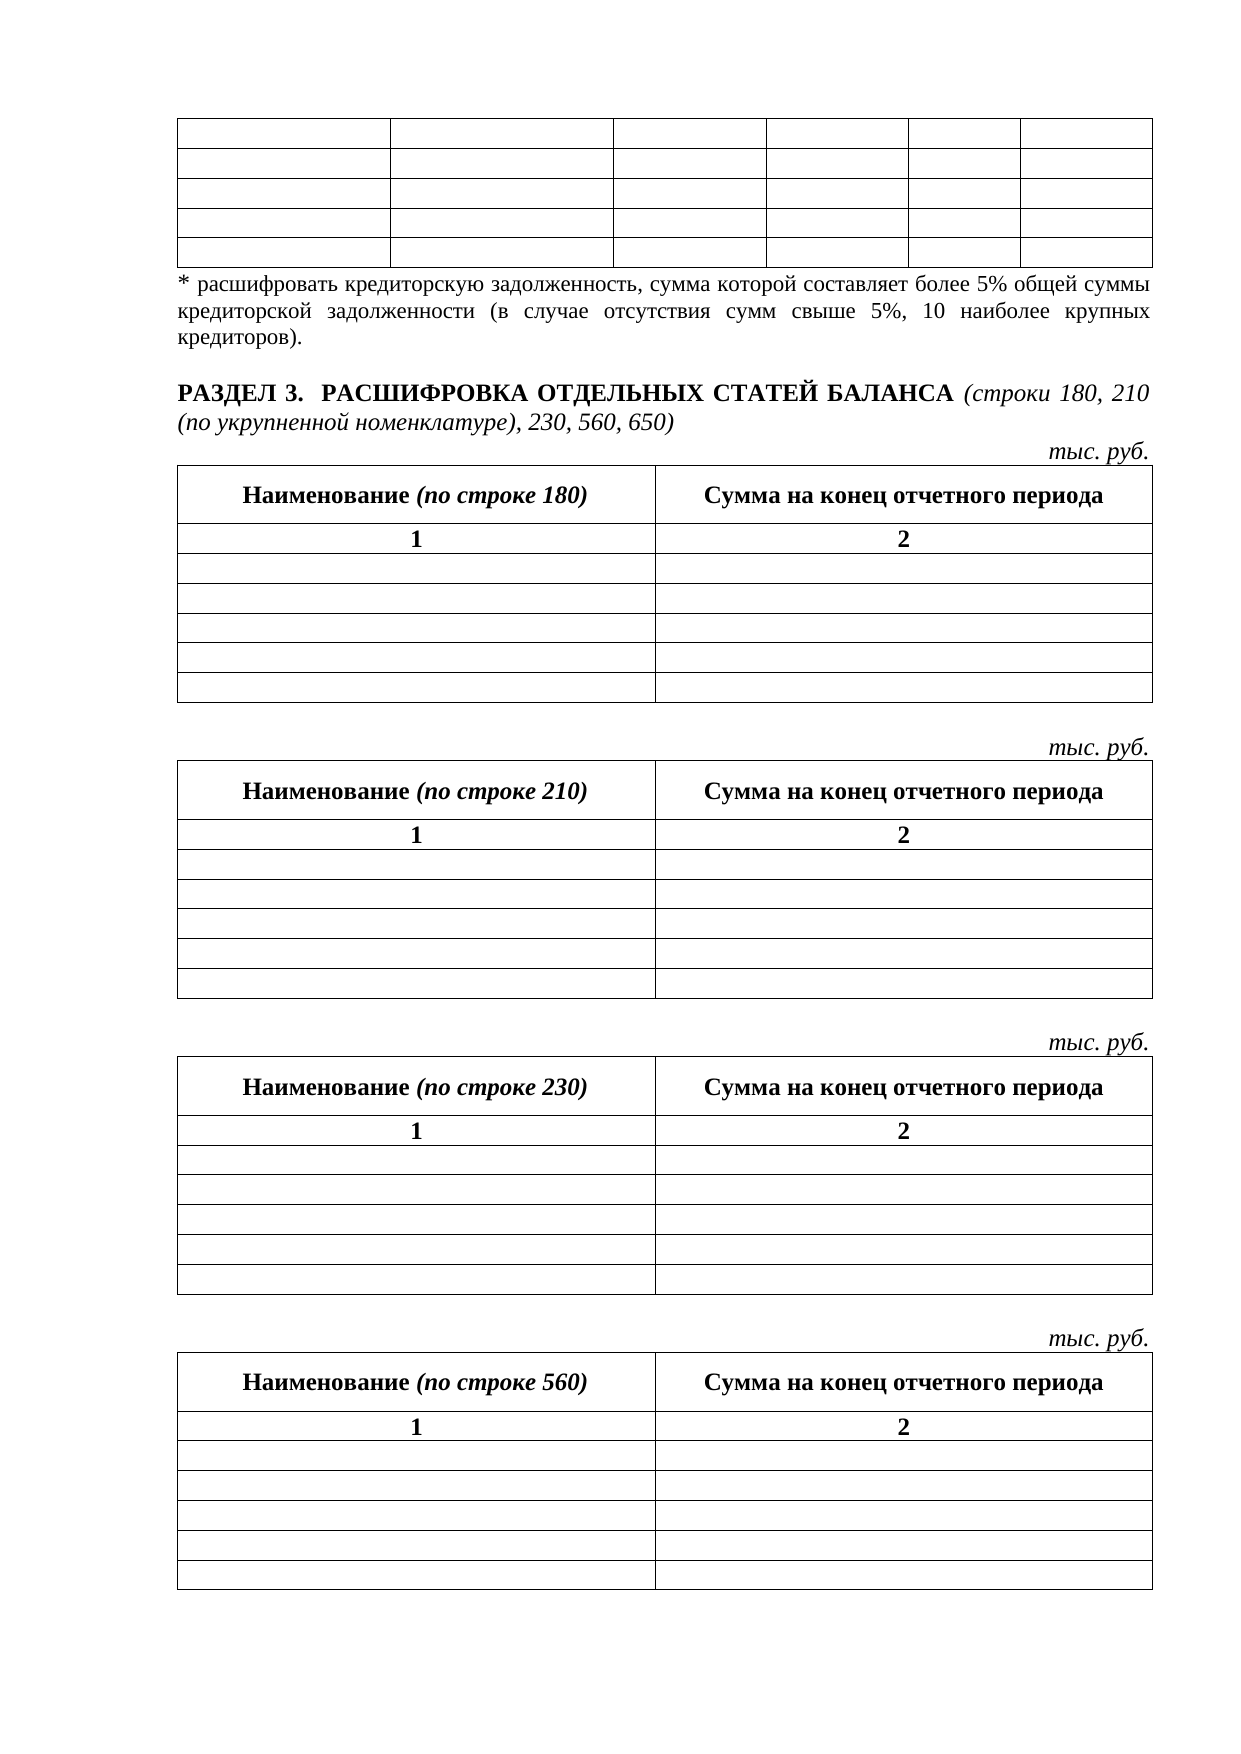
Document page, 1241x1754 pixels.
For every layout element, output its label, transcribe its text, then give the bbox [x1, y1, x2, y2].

table_cell [767, 149, 908, 178]
table_cell [178, 1501, 655, 1530]
table_cell [391, 119, 613, 148]
table_cell [1021, 119, 1152, 148]
table_cell [391, 238, 613, 267]
table_cell [178, 179, 390, 207]
text * расшифровать кредиторскую задолженность, сумма которой составляет более 5% общей суммы кредиторской задолженности (в случае отсутствия сумм свыше 5%, 10 наиболее крупных кредиторов). [177, 268, 1152, 349]
table_cell [614, 209, 766, 237]
table_cell [178, 554, 655, 583]
table_cell [656, 1265, 1152, 1293]
table_cell [656, 850, 1152, 878]
text тыс. руб. [177, 1323, 1152, 1352]
table_cell 2 [656, 1116, 1152, 1144]
table_cell [656, 584, 1152, 612]
table_cell [614, 149, 766, 178]
table_cell 1 [178, 820, 655, 849]
table_cell [656, 1441, 1152, 1470]
table_cell [178, 939, 655, 968]
text тыс. руб. [177, 1027, 1152, 1056]
table_cell [767, 238, 908, 267]
table_cell [178, 584, 655, 612]
table_cell [614, 238, 766, 267]
table_cell [656, 909, 1152, 938]
table_cell [767, 119, 908, 148]
table_header Сумма на конец отчетного периода [656, 466, 1152, 523]
table_cell [909, 209, 1020, 237]
table_cell 1 [178, 1116, 655, 1144]
table_cell [178, 673, 655, 702]
table_cell [909, 238, 1020, 267]
table_cell [1021, 238, 1152, 267]
table_cell [178, 1205, 655, 1234]
table_cell [656, 969, 1152, 998]
table_cell [1021, 179, 1152, 207]
table_cell [391, 179, 613, 207]
table_cell [178, 1265, 655, 1293]
table_cell [178, 880, 655, 908]
table_cell [656, 1205, 1152, 1234]
table_cell 2 [656, 524, 1152, 553]
table_cell [656, 1531, 1152, 1559]
table_cell 2 [656, 1412, 1152, 1440]
table_header Наименование (по строке 230) [178, 1057, 655, 1115]
table_cell [656, 614, 1152, 642]
table_cell [656, 939, 1152, 968]
table_cell [1021, 209, 1152, 237]
table_cell [656, 673, 1152, 702]
table_cell [178, 119, 390, 148]
table_cell [767, 209, 908, 237]
table_cell [656, 1175, 1152, 1204]
table_cell [178, 1561, 655, 1589]
table_cell [656, 1471, 1152, 1500]
text тыс. руб. [177, 732, 1152, 760]
table_header Сумма на конец отчетного периода [656, 1353, 1152, 1411]
text тыс. руб. [177, 436, 1152, 464]
table_cell 1 [178, 1412, 655, 1440]
table_cell [909, 149, 1020, 178]
table_cell [391, 209, 613, 237]
table_cell [178, 969, 655, 998]
table_cell [656, 643, 1152, 672]
table_cell [178, 1175, 655, 1204]
table_cell [909, 119, 1020, 148]
table_cell [909, 179, 1020, 207]
table_cell [178, 1531, 655, 1559]
table_cell [767, 179, 908, 207]
table_cell [178, 1471, 655, 1500]
table_header Наименование (по строке 560) [178, 1353, 655, 1411]
table_cell [178, 850, 655, 878]
table_cell [656, 1561, 1152, 1589]
table_header Наименование (по строке 210) [178, 761, 655, 819]
table_cell [178, 238, 390, 267]
table_header Сумма на конец отчетного периода [656, 1057, 1152, 1115]
table_cell [178, 614, 655, 642]
table_cell [178, 209, 390, 237]
table_header Сумма на конец отчетного периода [656, 761, 1152, 819]
table_cell 2 [656, 820, 1152, 849]
table_cell [656, 1235, 1152, 1264]
table_cell [614, 179, 766, 207]
table_cell [178, 909, 655, 938]
table_cell [178, 643, 655, 672]
table_cell [178, 149, 390, 178]
table_cell [614, 119, 766, 148]
table_cell 1 [178, 524, 655, 553]
table_cell [178, 1235, 655, 1264]
table_cell [178, 1441, 655, 1470]
table_cell [391, 149, 613, 178]
table_cell [656, 1146, 1152, 1174]
table_cell [178, 1146, 655, 1174]
text РАЗДЕЛ 3. РАСШИФРОВКА ОТДЕЛЬНЫХ СТАТЕЙ БАЛАНСА (строки 180, 210 (по укрупненной номенклатуре), 230, 560, 650) [177, 378, 1152, 436]
table_cell [1021, 149, 1152, 178]
table_cell [656, 1501, 1152, 1530]
table_cell [656, 554, 1152, 583]
table_cell [656, 880, 1152, 908]
table_header Наименование (по строке 180) [178, 466, 655, 523]
